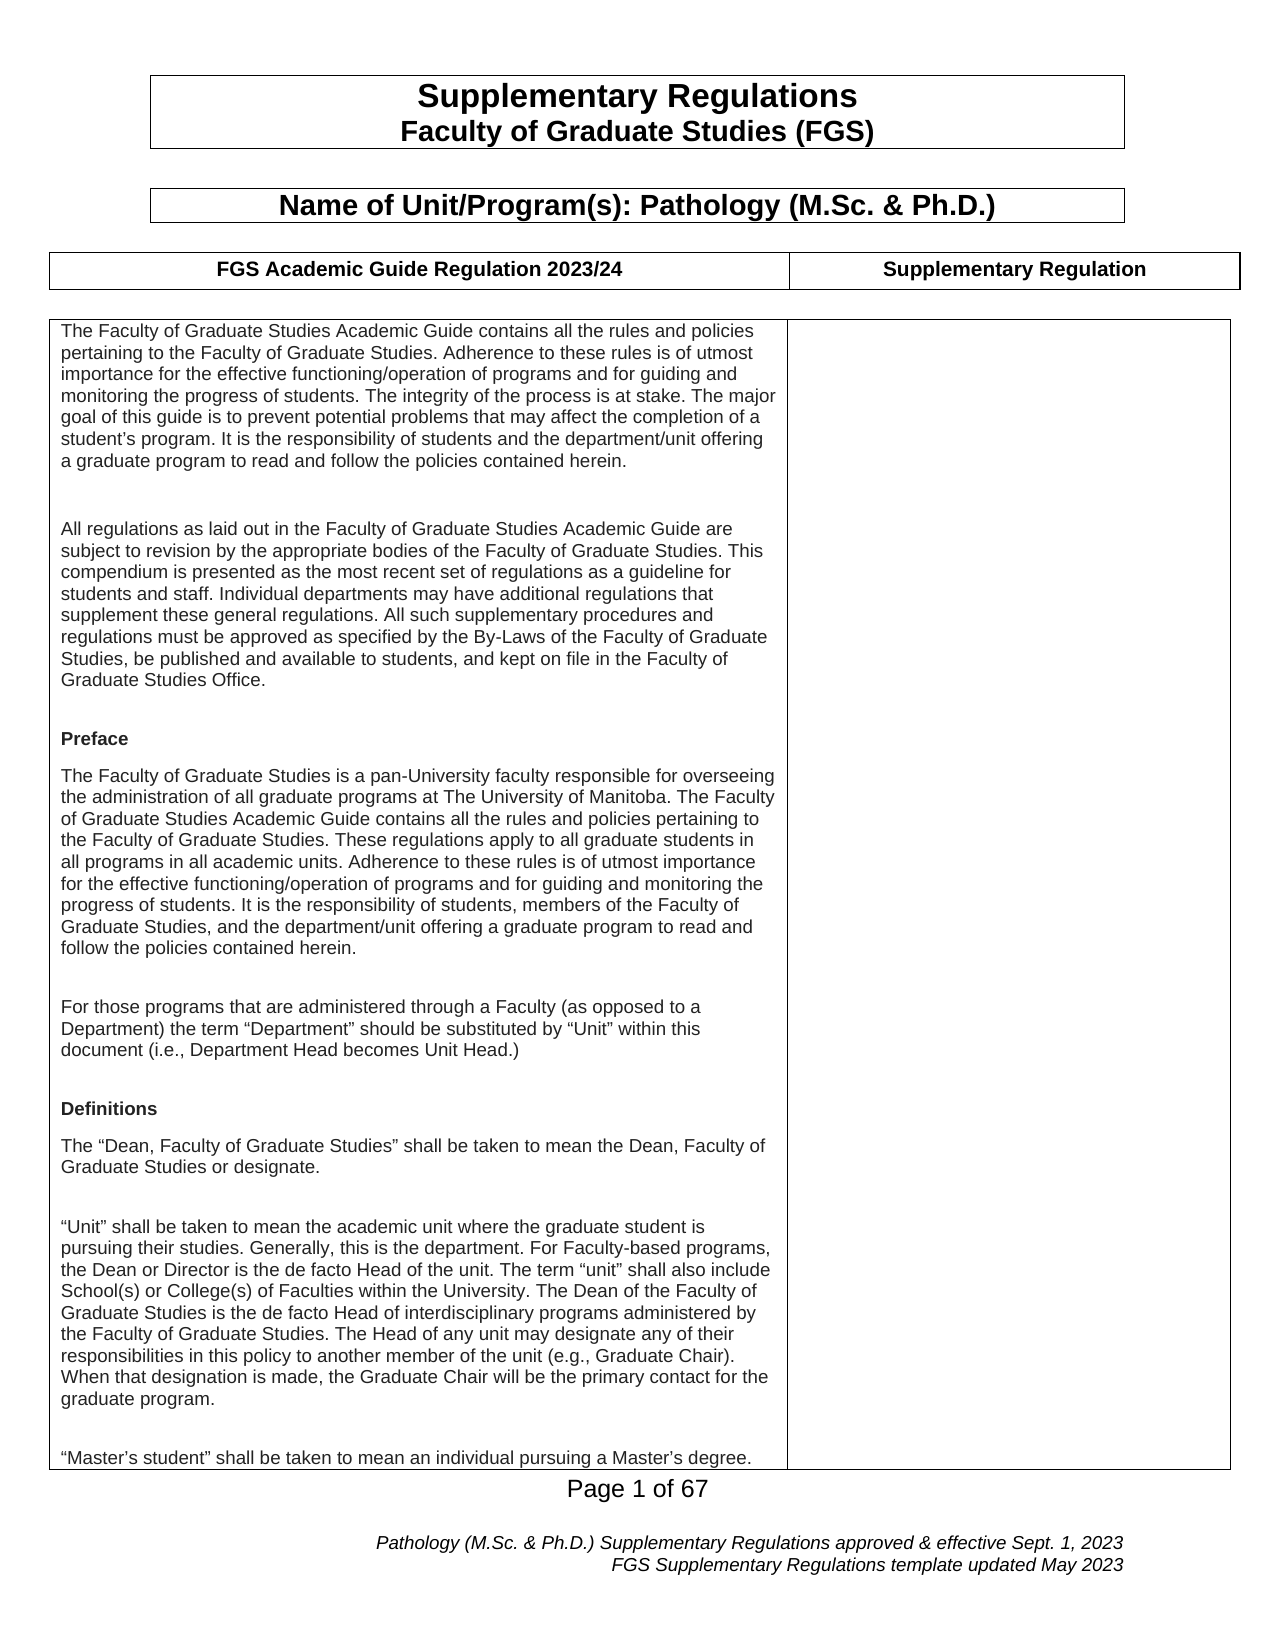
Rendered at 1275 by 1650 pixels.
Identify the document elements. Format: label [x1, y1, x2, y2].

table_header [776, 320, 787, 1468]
table_header [788, 320, 1230, 1468]
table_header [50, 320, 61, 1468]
